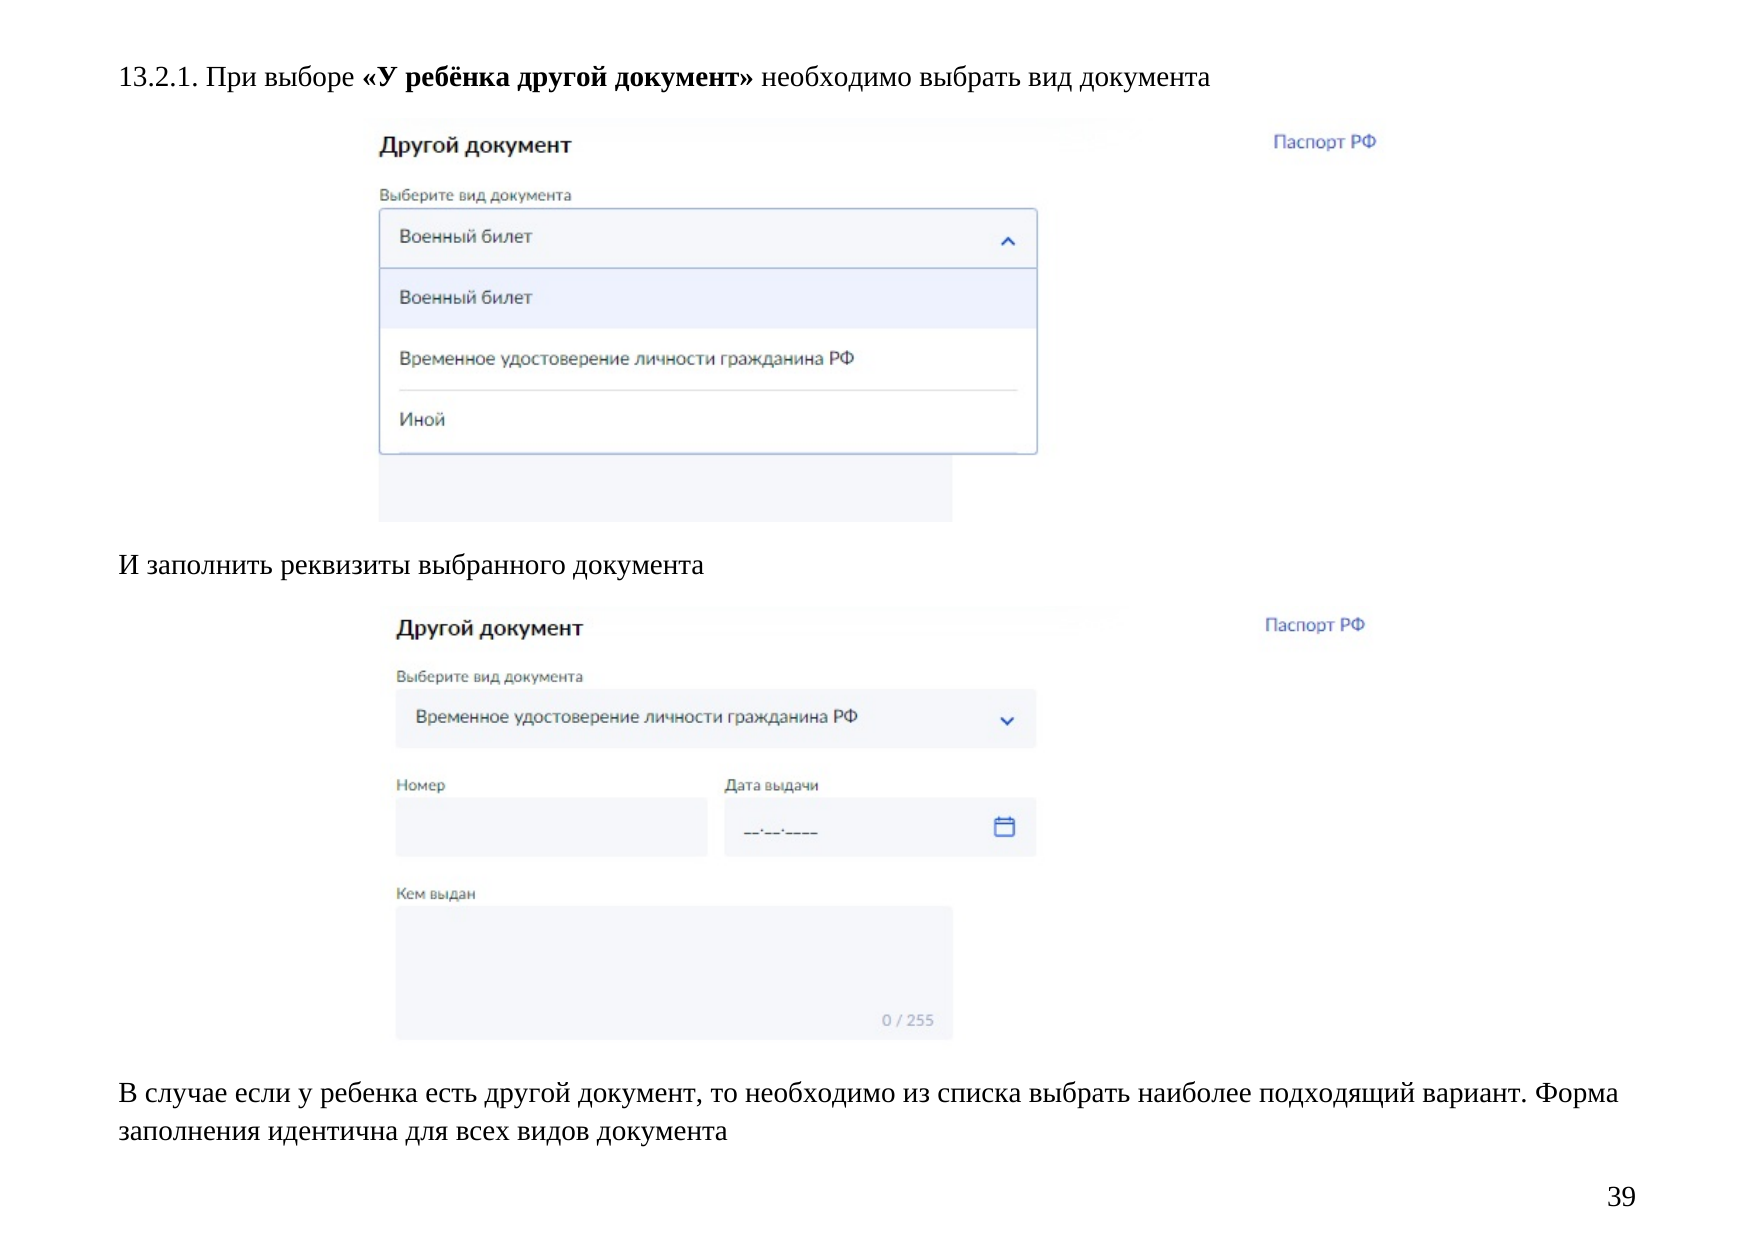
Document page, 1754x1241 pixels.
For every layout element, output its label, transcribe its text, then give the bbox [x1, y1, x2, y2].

text В случае если у ребенка есть другой документ, то необходимо из списка выбрать наиболее подходящий вариант. Форма заполнения идентична для всех видов документа [118, 1075, 1636, 1147]
picture [380, 606, 1375, 1050]
picture [363, 118, 1391, 522]
text И заполнить реквизиты выбранного документа [118, 547, 1636, 580]
text 13.2.1. При выборе «У ребёнка другой документ» необходимо выбрать вид документа [118, 59, 1636, 93]
